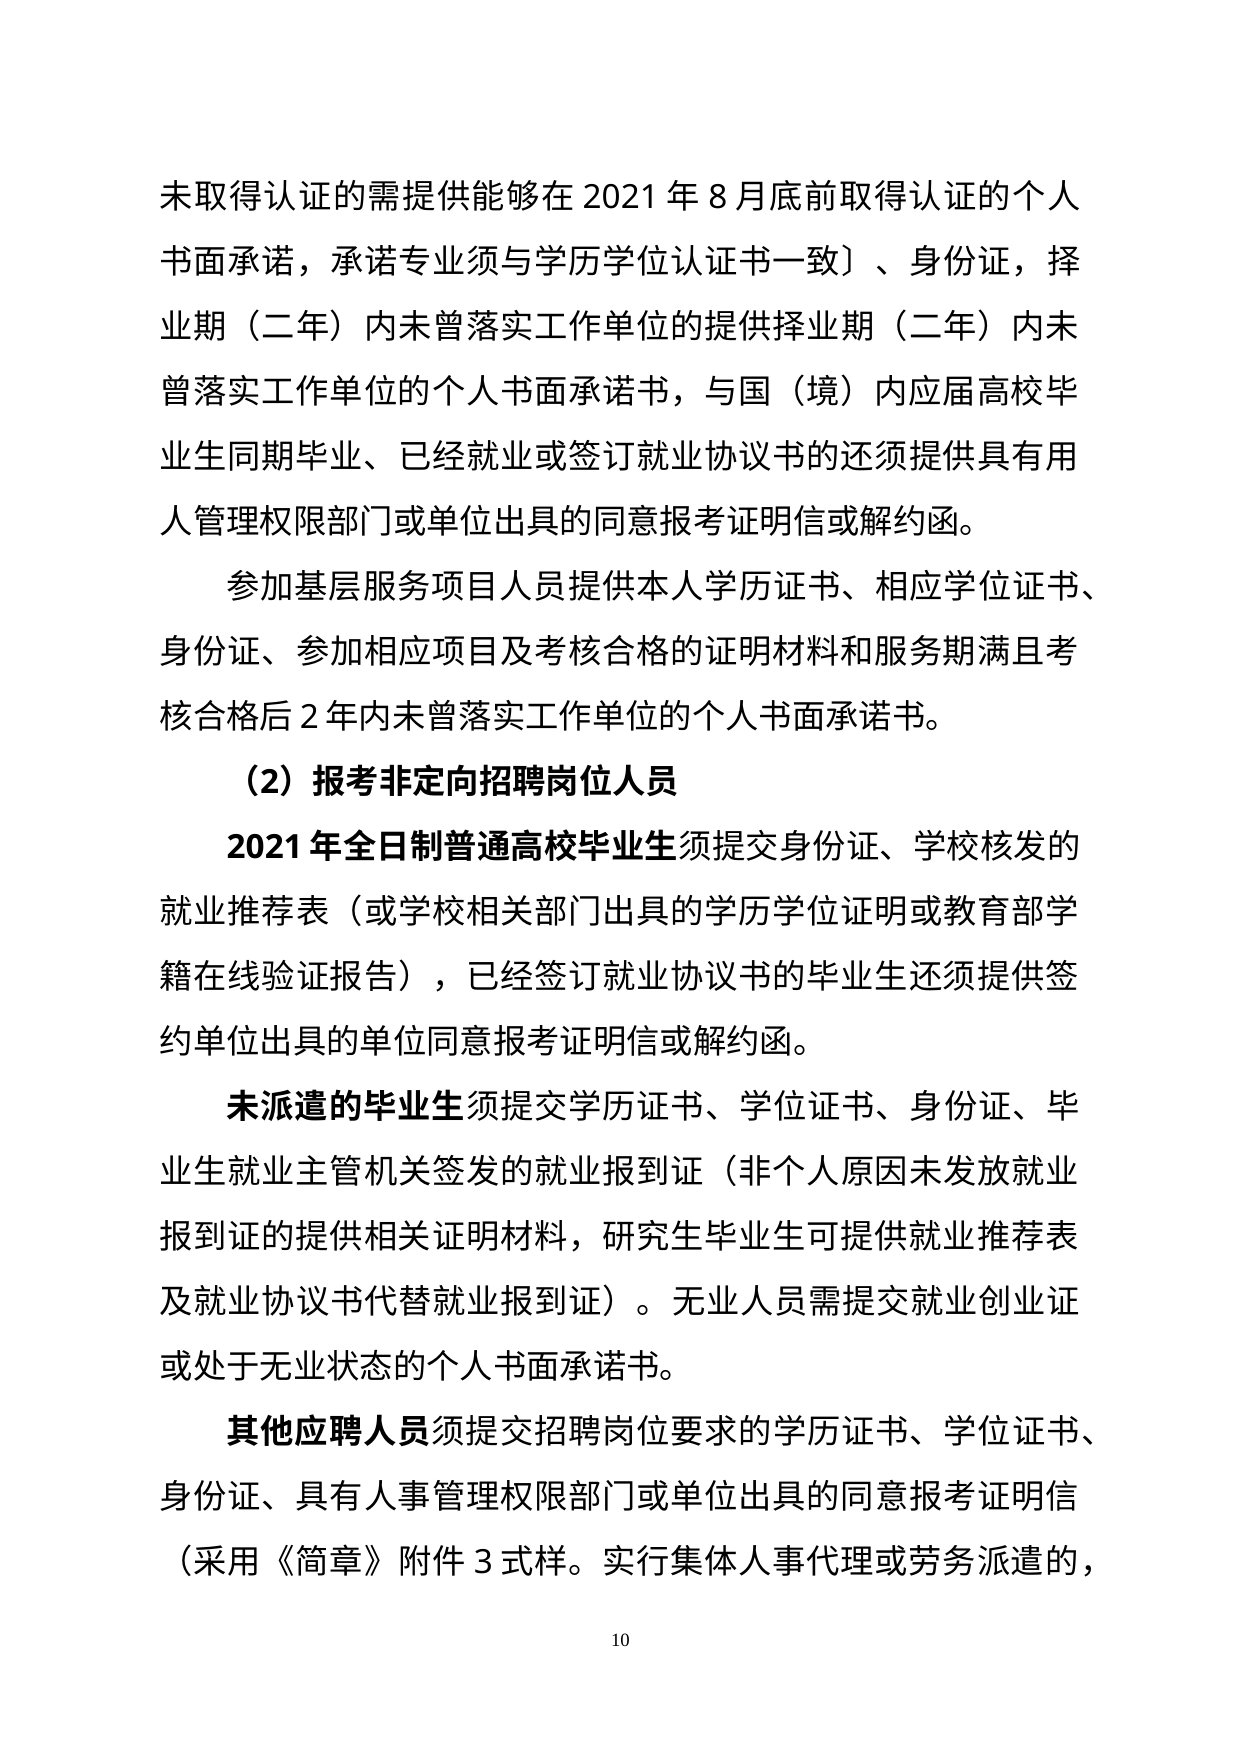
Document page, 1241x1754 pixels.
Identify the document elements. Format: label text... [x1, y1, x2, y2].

text 参加基层服务项目人员提供本人学历证书、相应学位证书、身份证、参加相应项目及考核合格的证明材料和服务期满且考核合格后2年内未曾落实工作单位的个人书面承诺书。 [159, 552, 1081, 747]
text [159, 162, 1081, 552]
text （2）报考非定向招聘岗位人员 [159, 747, 1081, 812]
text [159, 1397, 1081, 1592]
text 2021年全日制普通高校毕业生须提交身份证、学校核发的就业推荐表（或学校相关部门出具的学历学位证明或教育部学籍在线验证报告），已经签订就业协议书的毕业生还须提供签约单位出具的单位同意报考证明信或解约函。 [159, 812, 1081, 1072]
text 未派遣的毕业生须提交学历证书、学位证书、身份证、毕业生就业主管机关签发的就业报到证（非个人原因未发放就业报到证的提供相关证明材料，研究生毕业生可提供就业推荐表及就业协议书代替就业报到证）。无业人员需提交就业创业证或处于无业状态的个人书面承诺书。 [159, 1072, 1081, 1397]
